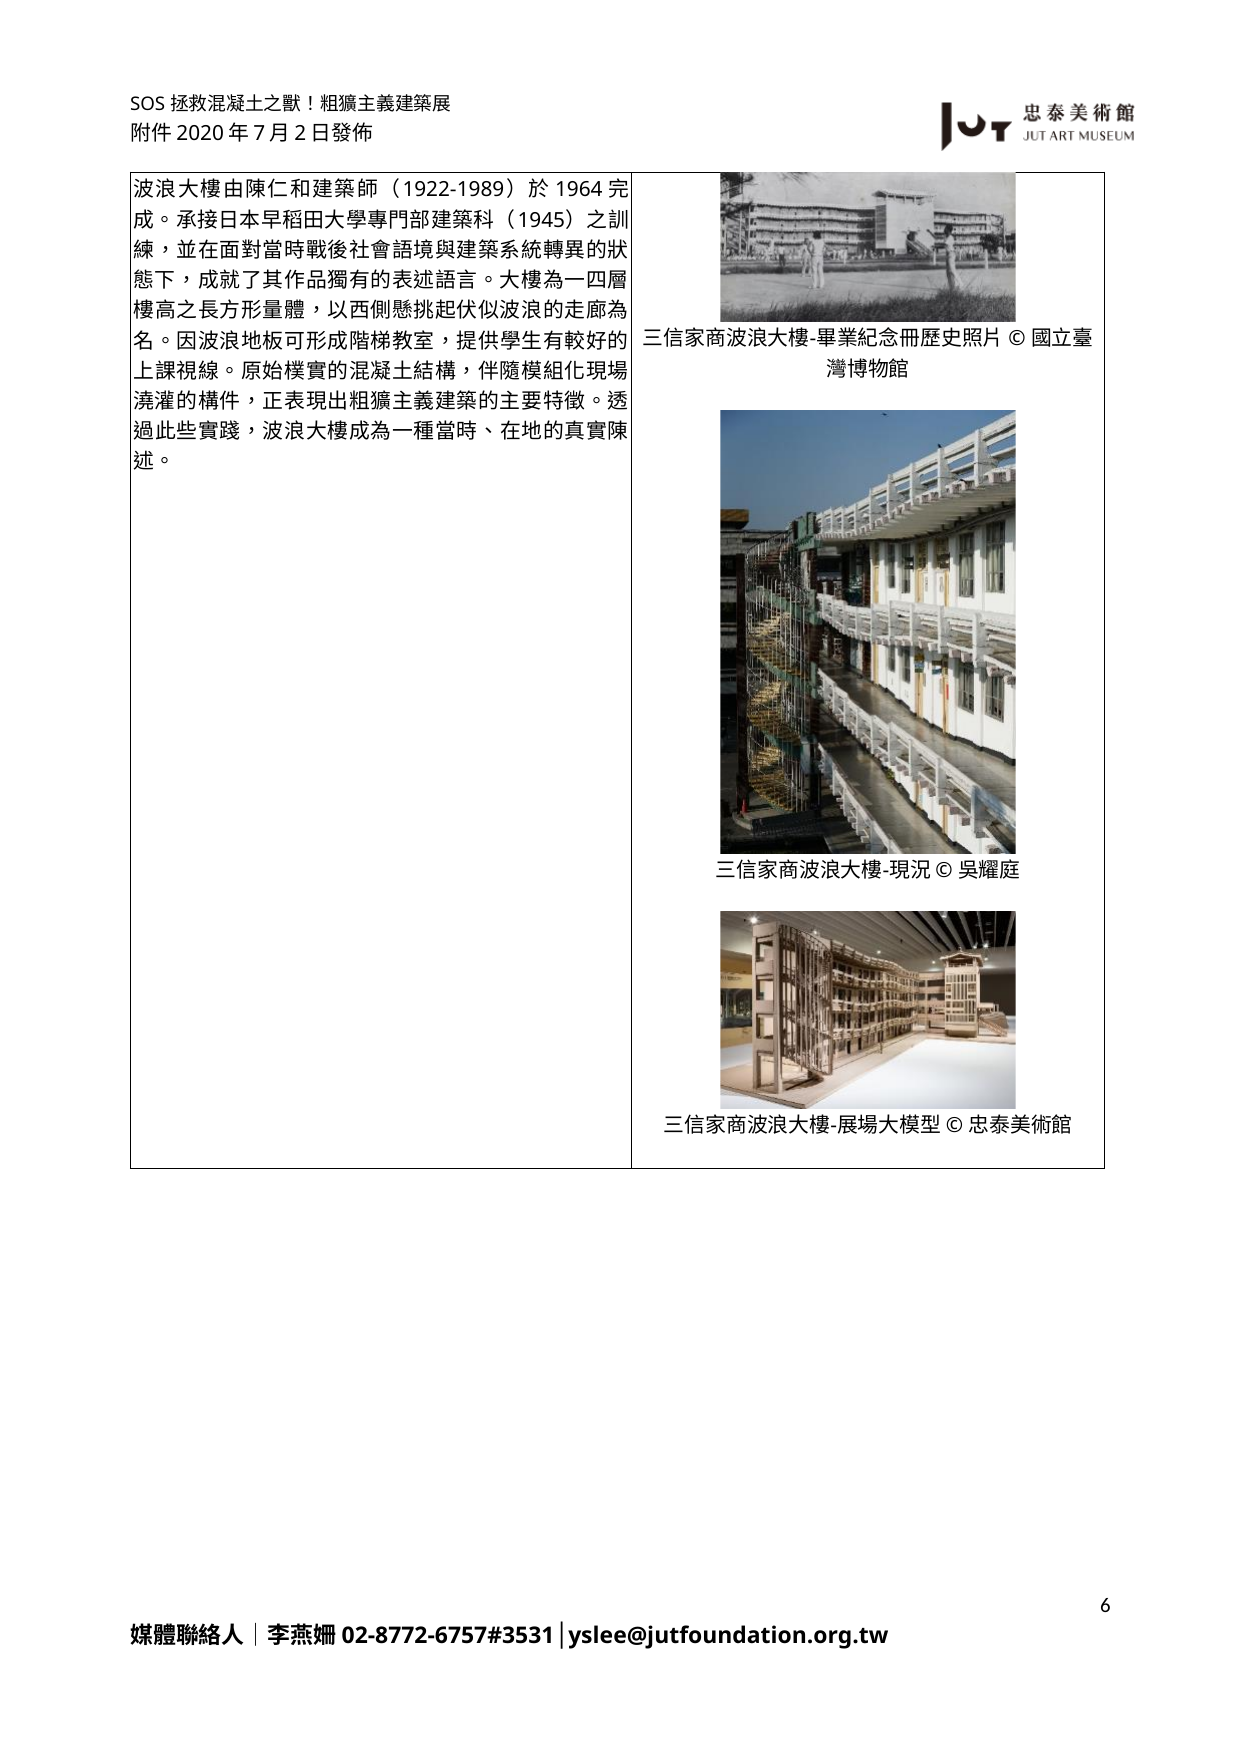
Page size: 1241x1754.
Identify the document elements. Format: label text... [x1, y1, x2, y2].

picture [720, 172, 1016, 322]
picture [720, 911, 1016, 1109]
table_cell 三信家商波浪大樓-畢業紀念冊歷史照片 © 國立臺灣博物館 三信家商波浪大樓-現況 © 吳耀庭 三信家商波浪大樓-展場大模型 © 忠泰美術館 [632, 173, 1104, 1167]
picture [720, 410, 1016, 854]
picture [923, 92, 1147, 151]
